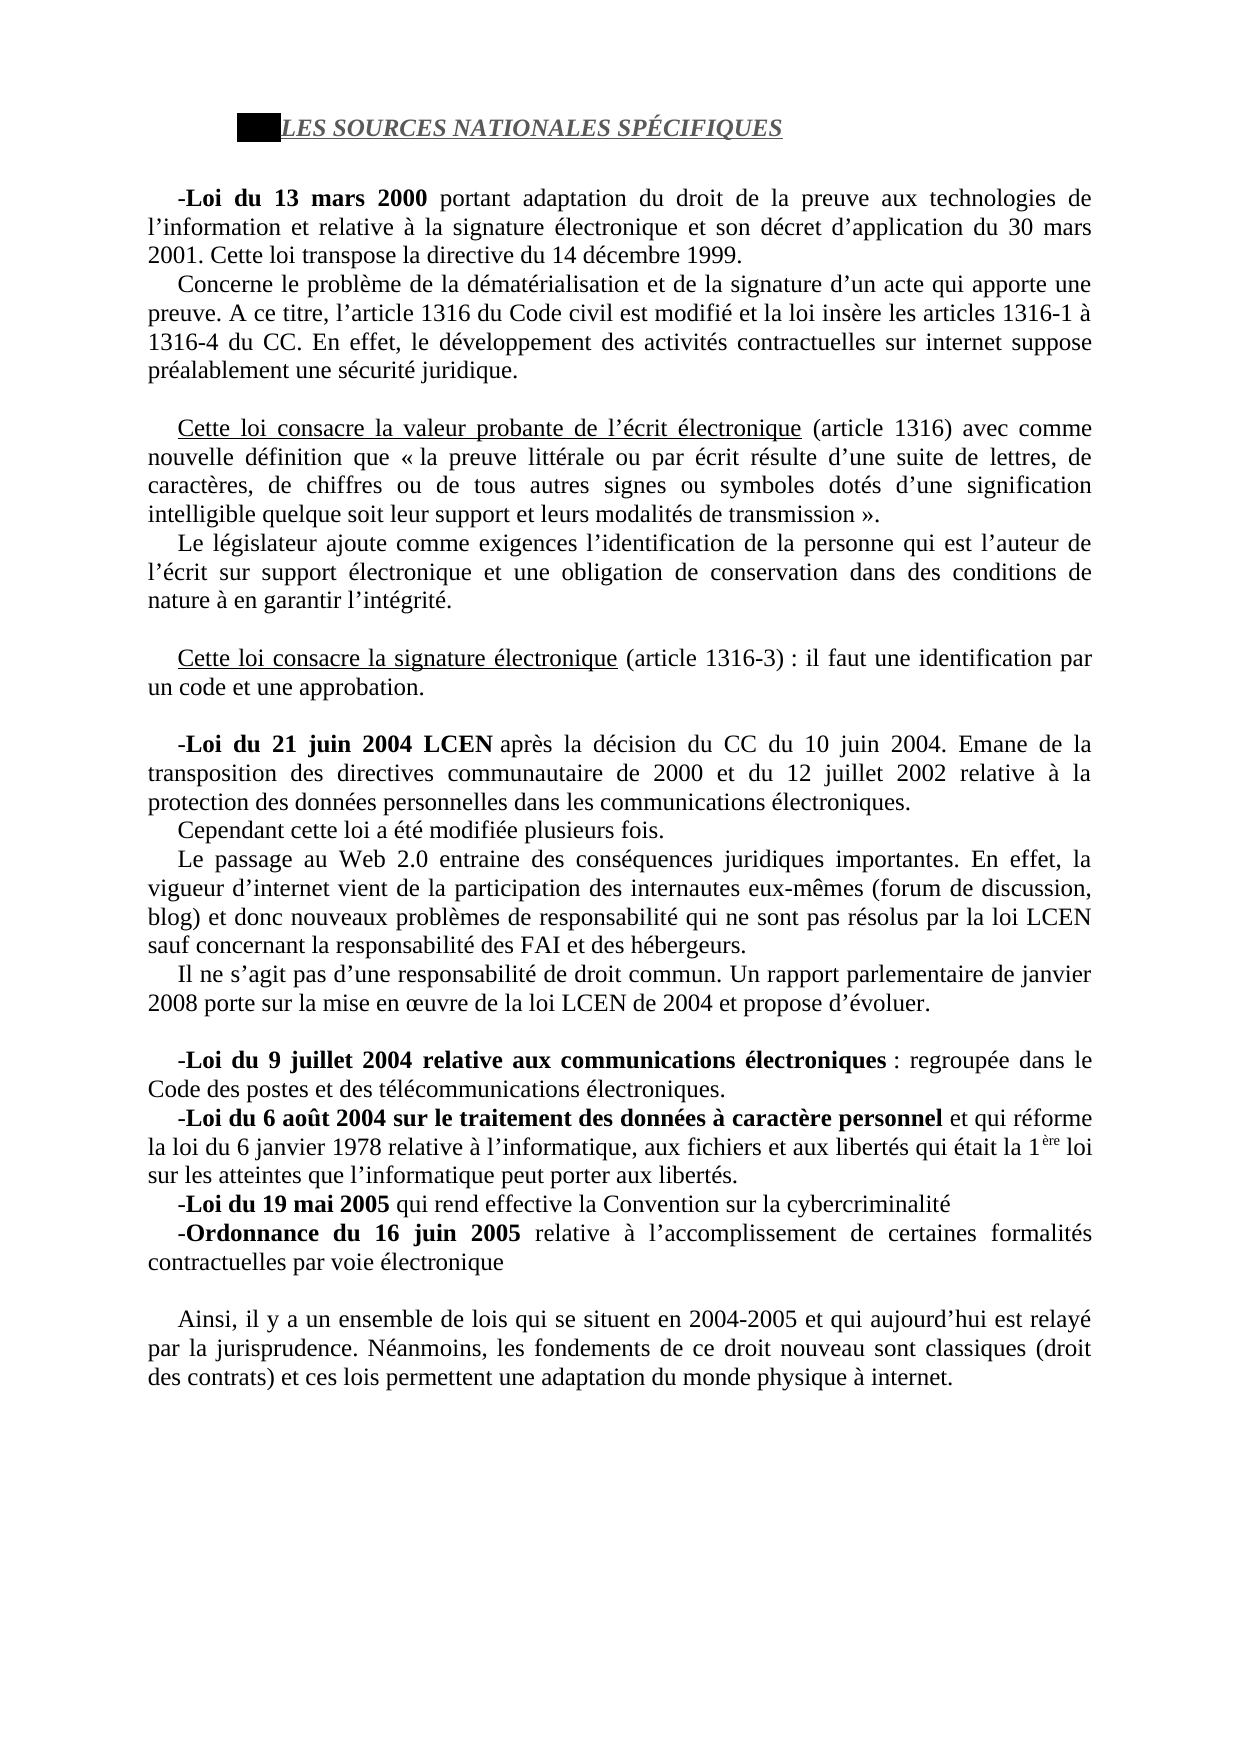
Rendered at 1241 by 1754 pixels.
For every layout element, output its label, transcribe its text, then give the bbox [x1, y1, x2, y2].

text Le passage au Web 2.0 entraine des conséquences juridiques importantes. En effet, la vigueur d’internet vient de la participation des internautes eux-mêmes (forum de discussion, blog) et donc nouveaux problèmes de responsabilité qui ne sont pas résolus par la loi LCEN sauf concernant la responsabilité des FAI et des hébergeurs. [148, 844, 1093, 959]
text Concerne le problème de la dématérialisation et de la signature d’un acte qui apporte une preuve. A ce titre, l’article 1316 du Code civil est modifié et la loi insère les articles 1316-1 à 1316-4 du CC. En effet, le développement des activités contractuelles sur internet suppose préalablement une sécurité juridique. [148, 269, 1093, 384]
text -Loi du 21 juin 2004 LCEN après la décision du CC du 10 juin 2004. Emane de la transposition des directives communautaire de 2000 et du 12 juillet 2002 relative à la protection des données personnelles dans les communications électroniques. [148, 729, 1093, 815]
text Cette loi consacre la valeur probante de l’écrit électronique (article 1316) avec comme nouvelle définition que « la preuve littérale ou par écrit résulte d’une suite de lettres, de caractères, de chiffres ou de tous autres signes ou symboles dotés d’une signification intelligible quelque soit leur support et leurs modalités de transmission ». [148, 413, 1093, 528]
text Cette loi consacre la signature électronique (article 1316-3) : il faut une identification par un code et une approbation. [148, 643, 1093, 700]
subtitle Les sources nationales spécifiques [281, 113, 1093, 142]
text -Ordonnance du 16 juin 2005 relative à l’accomplissement de certaines formalités contractuelles par voie électronique [148, 1218, 1093, 1275]
text -Loi du 13 mars 2000 portant adaptation du droit de la preuve aux technologies de l’information et relative à la signature électronique et son décret d’application du 30 mars 2001. Cette loi transpose la directive du 14 décembre 1999. [148, 183, 1093, 269]
text Cependant cette loi a été modifiée plusieurs fois. [148, 815, 1093, 844]
text -Loi du 6 août 2004 sur le traitement des données à caractère personnel et qui réforme la loi du 6 janvier 1978 relative à l’informatique, aux fichiers et aux libertés qui était la 1ère loi sur les atteintes que l’informatique peut porter aux libertés. [148, 1103, 1093, 1189]
text Le législateur ajoute comme exigences l’identification de la personne qui est l’auteur de l’écrit sur support électronique et une obligation de conservation dans des conditions de nature à en garantir l’intégrité. [148, 528, 1093, 614]
text -Loi du 19 mai 2005 qui rend effective la Convention sur la cybercriminalité [148, 1189, 1093, 1218]
text -Loi du 9 juillet 2004 relative aux communications électroniques : regroupée dans le Code des postes et des télécommunications électroniques. [148, 1045, 1093, 1103]
text Il ne s’agit pas d’une responsabilité de droit commun. Un rapport parlementaire de janvier 2008 porte sur la mise en œuvre de la loi LCEN de 2004 et propose d’évoluer. [148, 959, 1093, 1017]
text Ainsi, il y a un ensemble de lois qui se situent en 2004-2005 et qui aujourd’hui est relayé par la jurisprudence. Néanmoins, les fondements de ce droit nouveau sont classiques (droit des contrats) et ces lois permettent une adaptation du monde physique à internet. [148, 1304, 1093, 1390]
